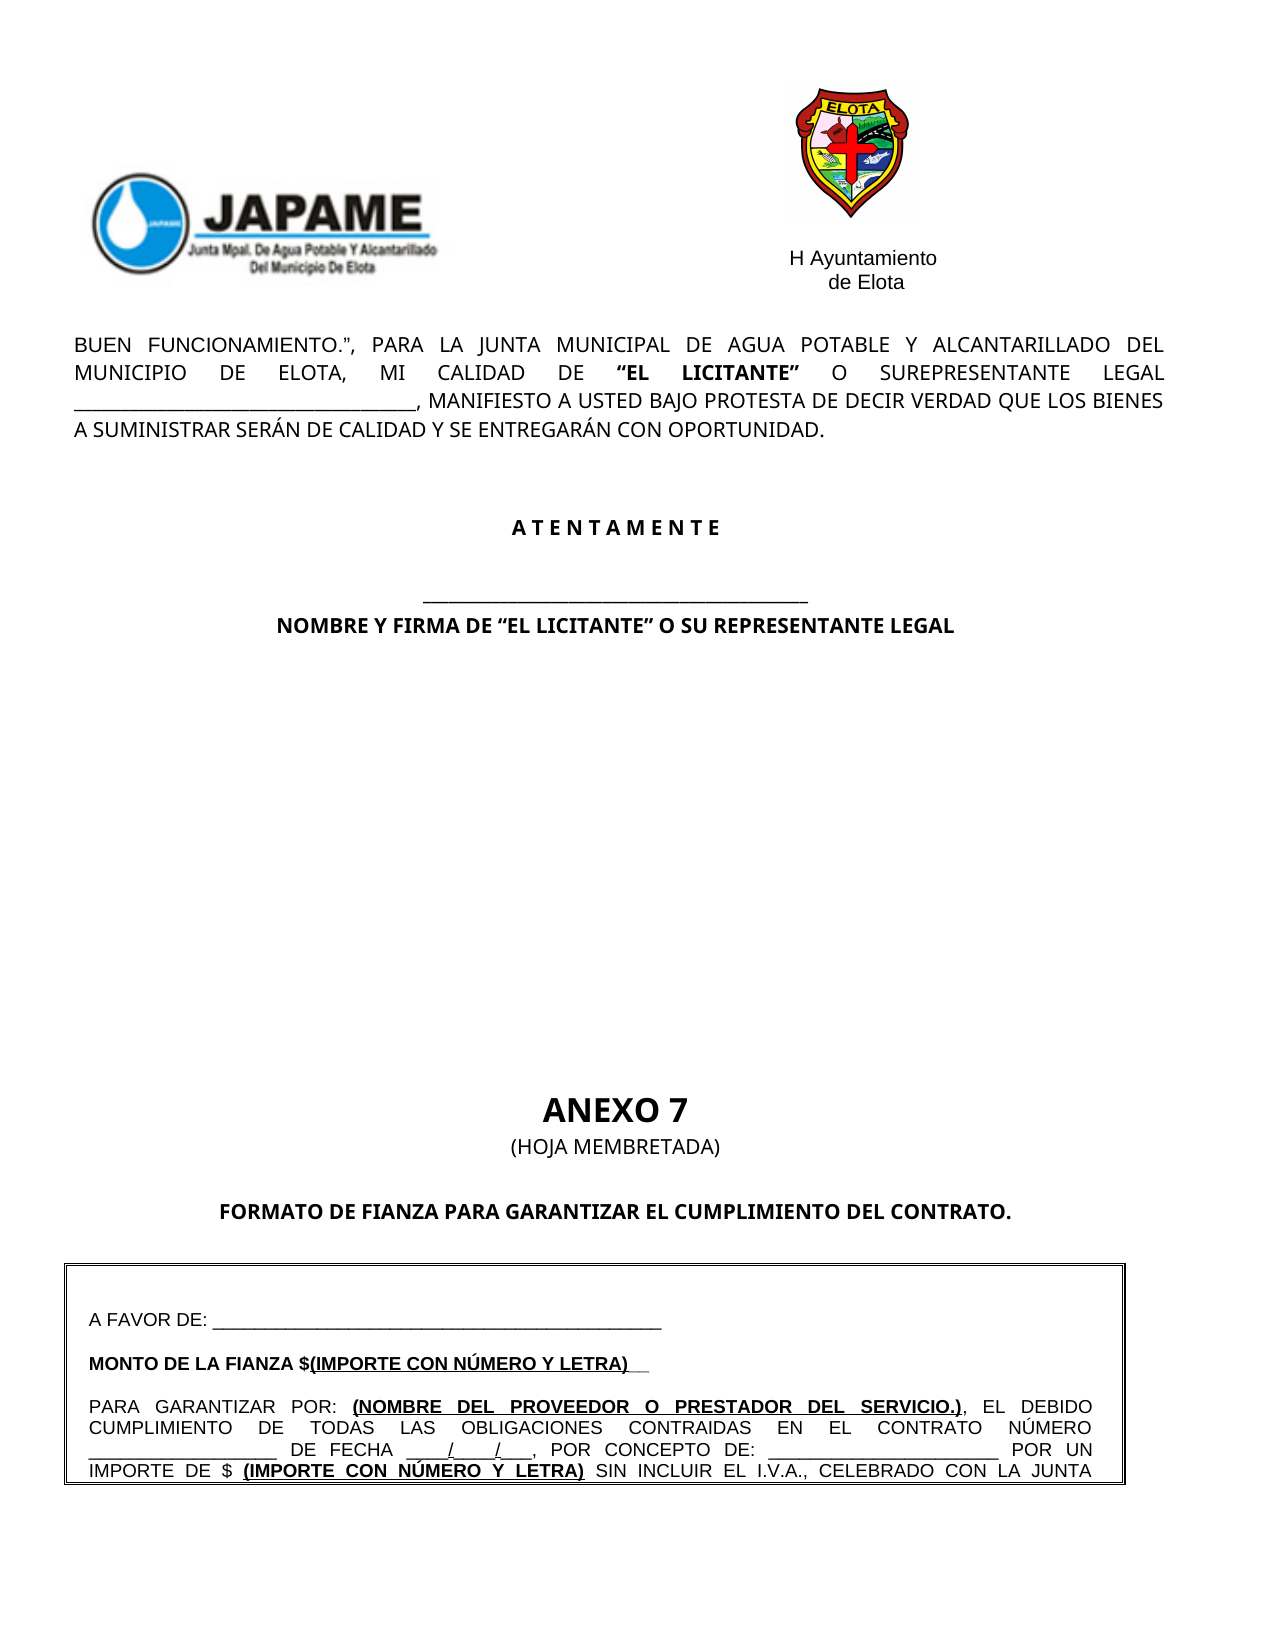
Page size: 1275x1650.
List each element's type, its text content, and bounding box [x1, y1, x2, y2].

picture [84, 150, 458, 302]
text ANEXO 7 [74, 1087, 1157, 1132]
picture [787, 84, 920, 225]
text (HOJA MEMBRETADA) [74, 1132, 1157, 1161]
text FORMATO DE FIANZA PARA GARANTIZAR EL CUMPLIMIENTO DEL CONTRATO. [74, 1197, 1157, 1226]
text _____________________________________________ [74, 578, 1157, 607]
text NOMBRE Y FIRMA DE “EL LICITANTE” O SU REPRESENTANTE LEGAL [74, 611, 1157, 639]
text A T E N T A M E N T E [74, 513, 1157, 541]
